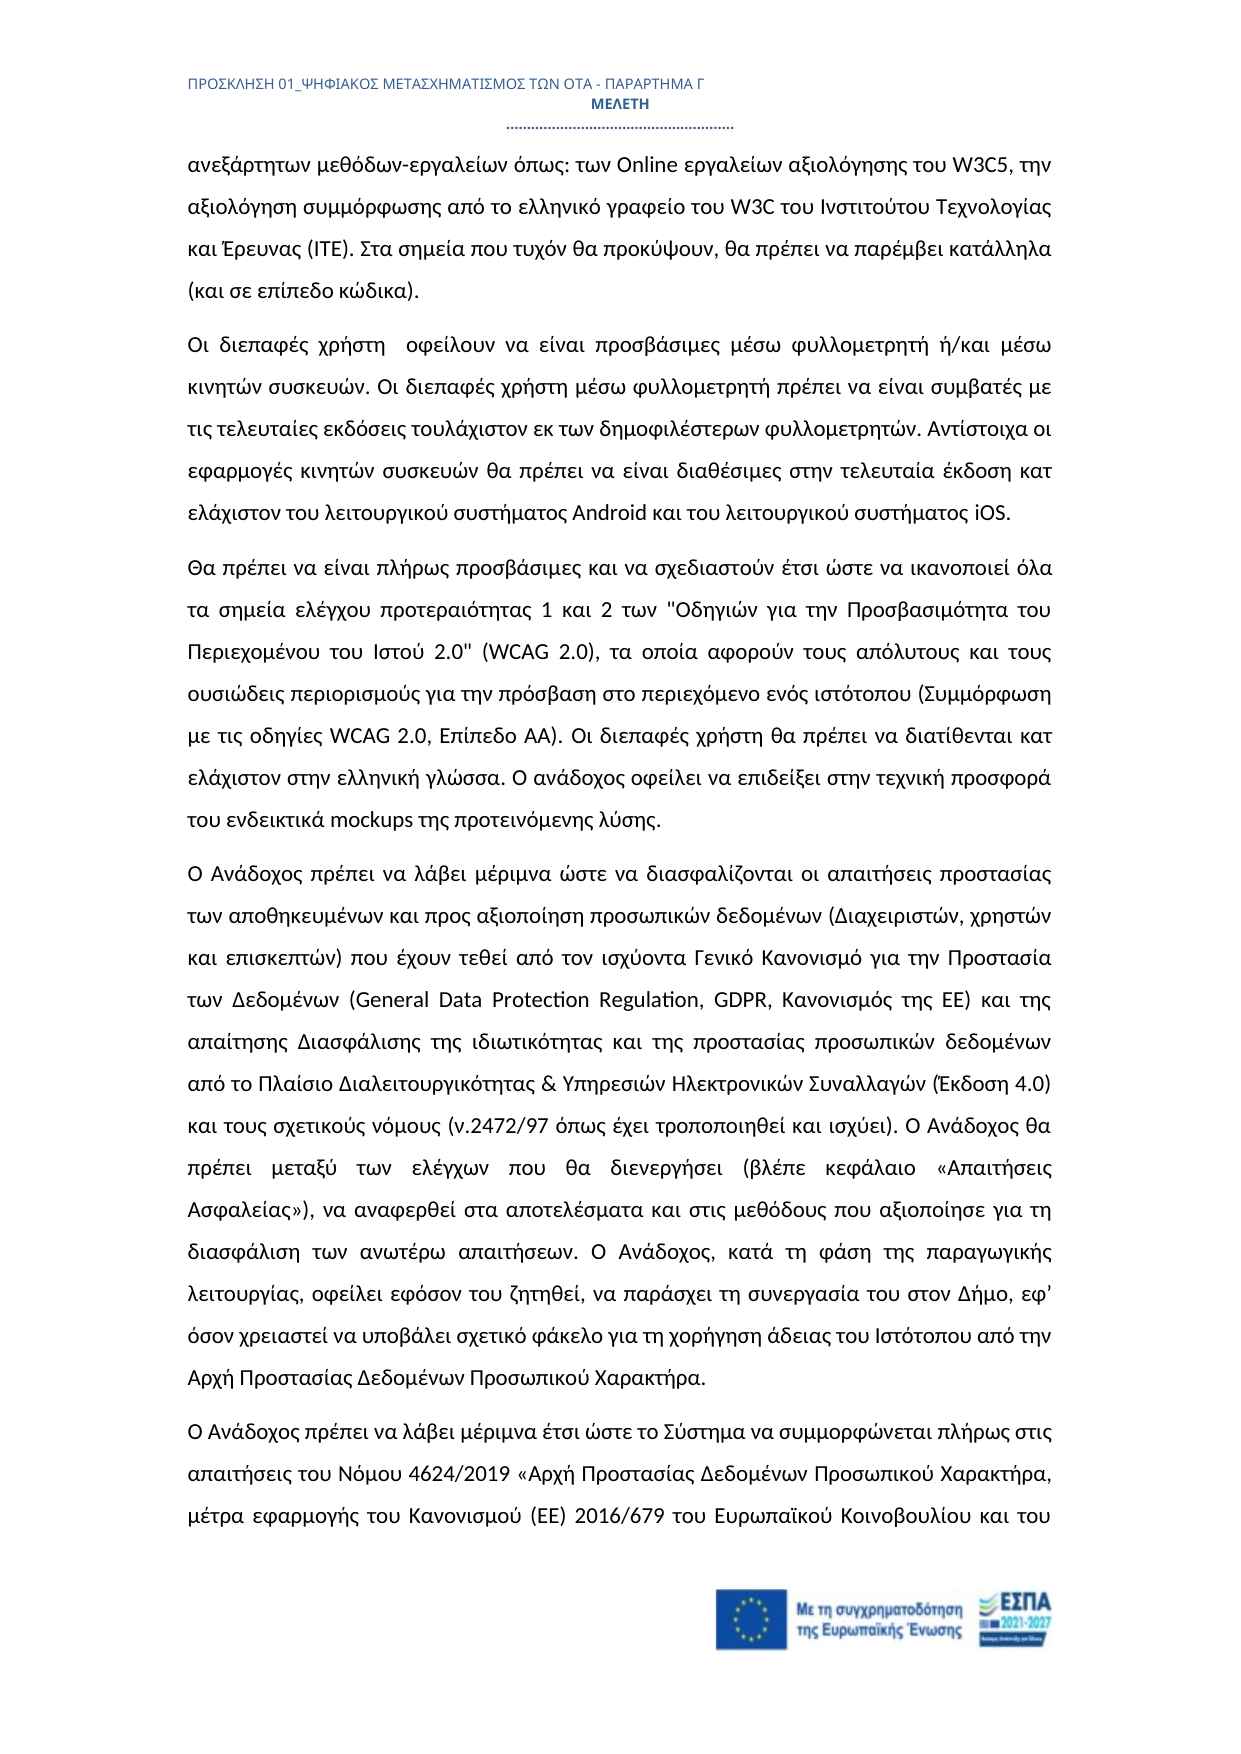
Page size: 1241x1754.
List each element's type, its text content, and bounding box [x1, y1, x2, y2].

text Ο Ανάδοχος πρέπει να λάβει μέριμνα ώστε να διασφαλίζονται οι απαιτήσεις προστασίας των αποθηκευμένων και προς αξιοποίηση προσωπικών δεδομένων (Διαχειριστών, χρηστών και επισκεπτών) που έχουν τεθεί από τον ισχύοντα Γενικό Κανονισμό για την Προστασία των Δεδομένων (General Data Protection Regulation, GDPR, Κανονισμός της ΕΕ) και της απαίτησης Διασφάλισης της ιδιωτικότητας και της προστασίας προσωπικών δεδομένων από το Πλαίσιο Διαλειτουργικότητας & Υπηρεσιών Ηλεκτρονικών Συναλλαγών (Έκδοση 4.0) και τους σχετικούς νόμους (ν.2472/97 όπως έχει τροποποιηθεί και ισχύει). Ο Ανάδοχος θα πρέπει μεταξύ των ελέγχων που θα διενεργήσει (βλέπε κεφάλαιο «Απαιτήσεις Ασφαλείας»), να αναφερθεί στα αποτελέσματα και στις μεθόδους που αξιοποίησε για τη διασφάλιση των ανωτέρω απαιτήσεων. Ο Ανάδοχος, κατά τη φάση της παραγωγικής λειτουργίας, οφείλει εφόσον του ζητηθεί, να παράσχει τη συνεργασία του στον Δήμο, εφ’ όσον χρειαστεί να υποβάλει σχετικό φάκελο για τη χορήγηση άδειας του Ιστότοπου από την Αρχή Προστασίας Δεδομένων Προσωπικού Χαρακτήρα. [187, 859, 1053, 1391]
text Θα πρέπει να είναι πλήρως προσβάσιμες και να σχεδιαστούν έτσι ώστε να ικανοποιεί όλα τα σημεία ελέγχου προτεραιότητας 1 και 2 των "Οδηγιών για την Προσβασιμότητα του Περιεχομένου του Ιστού 2.0" (WCAG 2.0), τα οποία αφορούν τους απόλυτους και τους ουσιώδεις περιορισμούς για την πρόσβαση στο περιεχόμενο ενός ιστότοπου (Συμμόρφωση με τις οδηγίες WCAG 2.0, Επίπεδο AA). Οι διεπαφές χρήστη θα πρέπει να διατίθενται κατ ελάχιστον στην ελληνική γλώσσα. Ο ανάδοχος οφείλει να επιδείξει στην τεχνική προσφορά του ενδεικτικά mockups της προτεινόμενης λύσης. [187, 553, 1053, 833]
picture [715, 1589, 1053, 1652]
text Οι διεπαφές χρήστη οφείλουν να είναι προσβάσιμες μέσω φυλλομετρητή ή/και μέσω κινητών συσκευών. Οι διεπαφές χρήστη μέσω φυλλομετρητή πρέπει να είναι συμβατές με τις τελευταίες εκδόσεις τουλάχιστον εκ των δημοφιλέστερων φυλλομετρητών. Αντίστοιχα οι εφαρμογές κινητών συσκευών θα πρέπει να είναι διαθέσιμες στην τελευταία έκδοση κατ ελάχιστον του λειτουργικού συστήματος Android και του λειτουργικού συστήματος iOS. [187, 330, 1053, 526]
